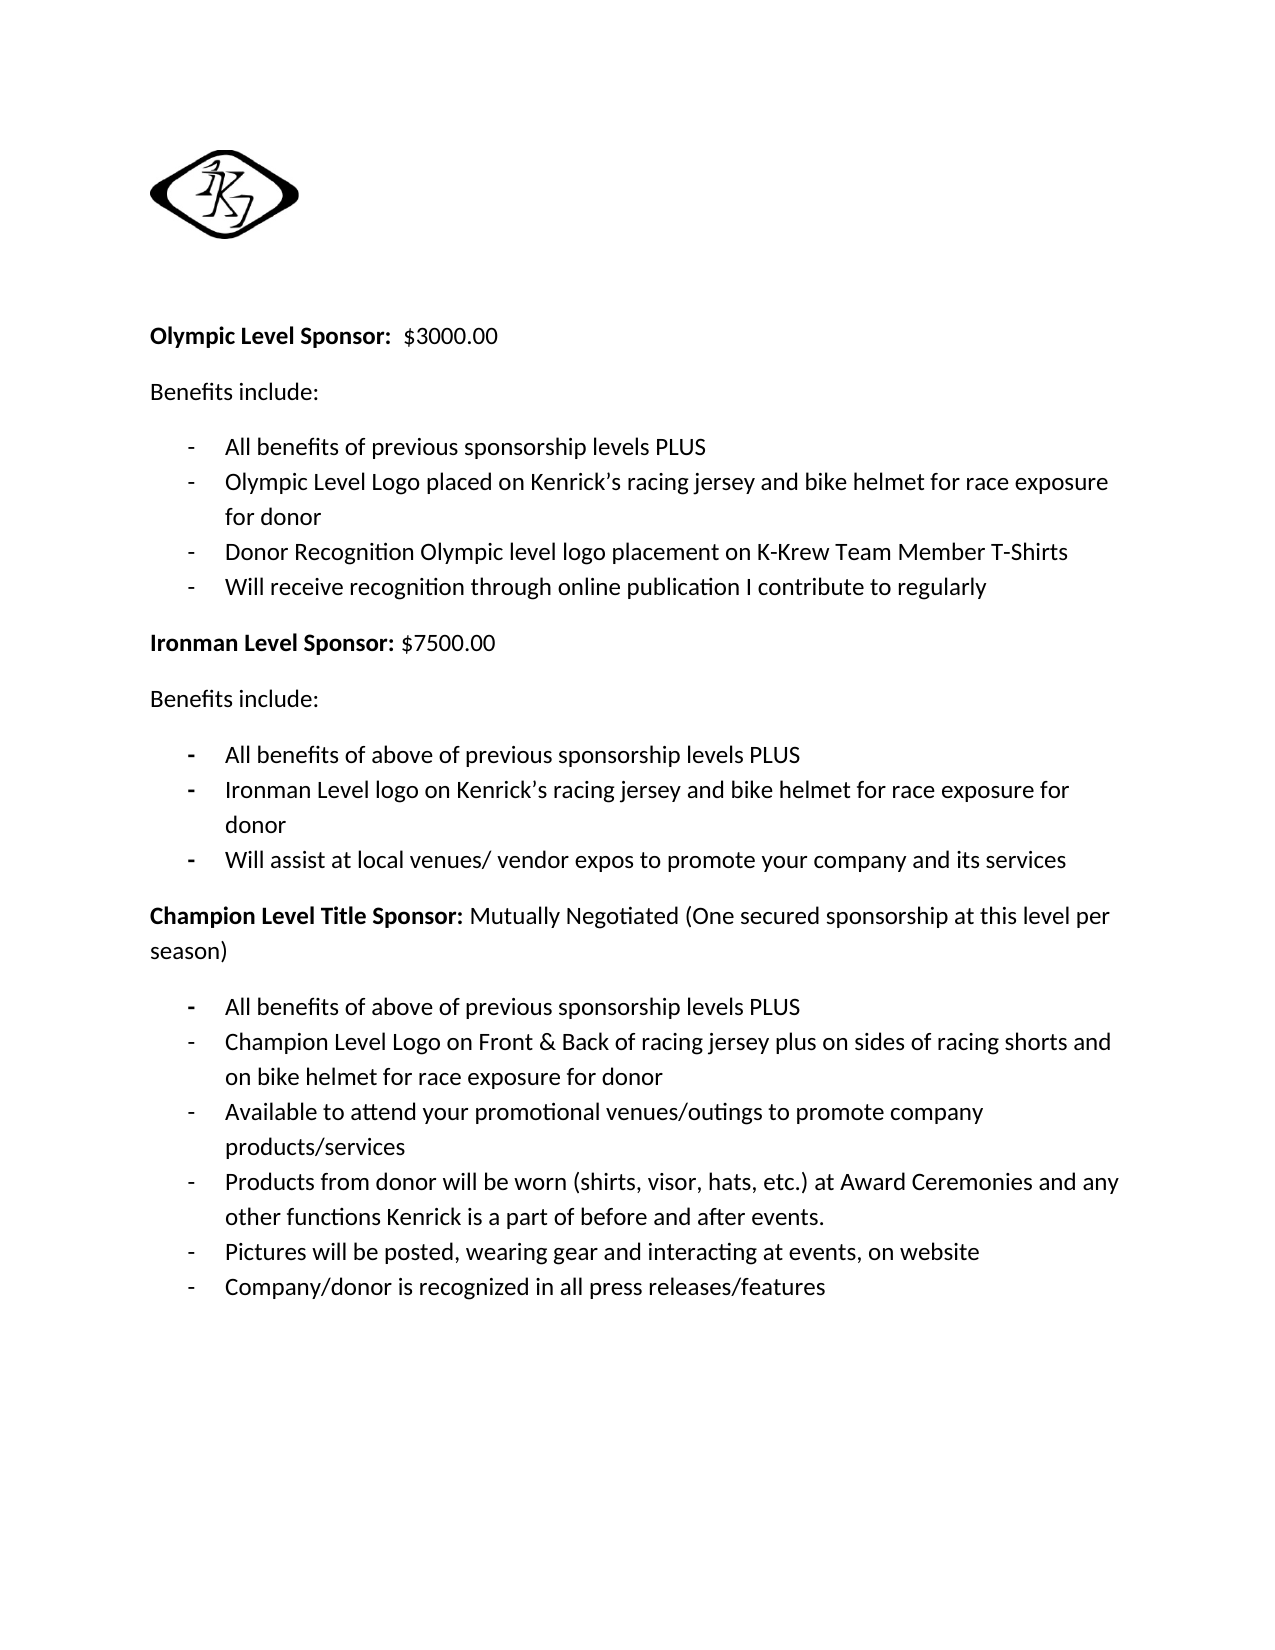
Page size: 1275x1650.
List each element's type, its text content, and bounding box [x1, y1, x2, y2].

text Champion Level Title Sponsor: Mutually Negotiated (One secured sponsorship at this level per season) [150, 900, 1125, 965]
text Olympic Level Sponsor: $3000.00 [150, 320, 1125, 350]
list Pictures will be posted, wearing gear and interacting at events, on website [187, 1236, 1125, 1266]
list Company/donor is recognized in all press releases/features [187, 1271, 1125, 1301]
list Will receive recognition through online publication I contribute to regularly [187, 572, 1125, 602]
list Olympic Level Logo placed on Kenrick’s racing jersey and bike helmet for race exposure for donor [187, 467, 1125, 532]
list Products from donor will be worn (shirts, visor, hats, etc.) at Award Ceremonies and any other functions Kenrick is a part of before and after events. [187, 1166, 1125, 1231]
list Will assist at local venues/ vendor expos to promote your company and its services [187, 844, 1125, 874]
text Benefits include: [150, 683, 1125, 714]
list Champion Level Logo on Front & Back of racing jersey plus on sides of racing shorts and on bike helmet for race exposure for donor [187, 1026, 1125, 1091]
list Donor Recognition Olympic level logo placement on K-Krew Team Member T-Shirts [187, 537, 1125, 567]
list Available to attend your promotional venues/outings to promote company products/services [187, 1096, 1125, 1161]
list All benefits of above of previous sponsorship levels PLUS [187, 991, 1125, 1021]
picture [150, 150, 299, 239]
text Benefits include: [150, 376, 1125, 406]
list All benefits of above of previous sponsorship levels PLUS [187, 739, 1125, 769]
list Ironman Level logo on Kenrick’s racing jersey and bike helmet for race exposure for donor [187, 774, 1125, 839]
list All benefits of previous sponsorship levels PLUS [187, 432, 1125, 462]
text Ironman Level Sponsor: $7500.00 [150, 627, 1125, 658]
